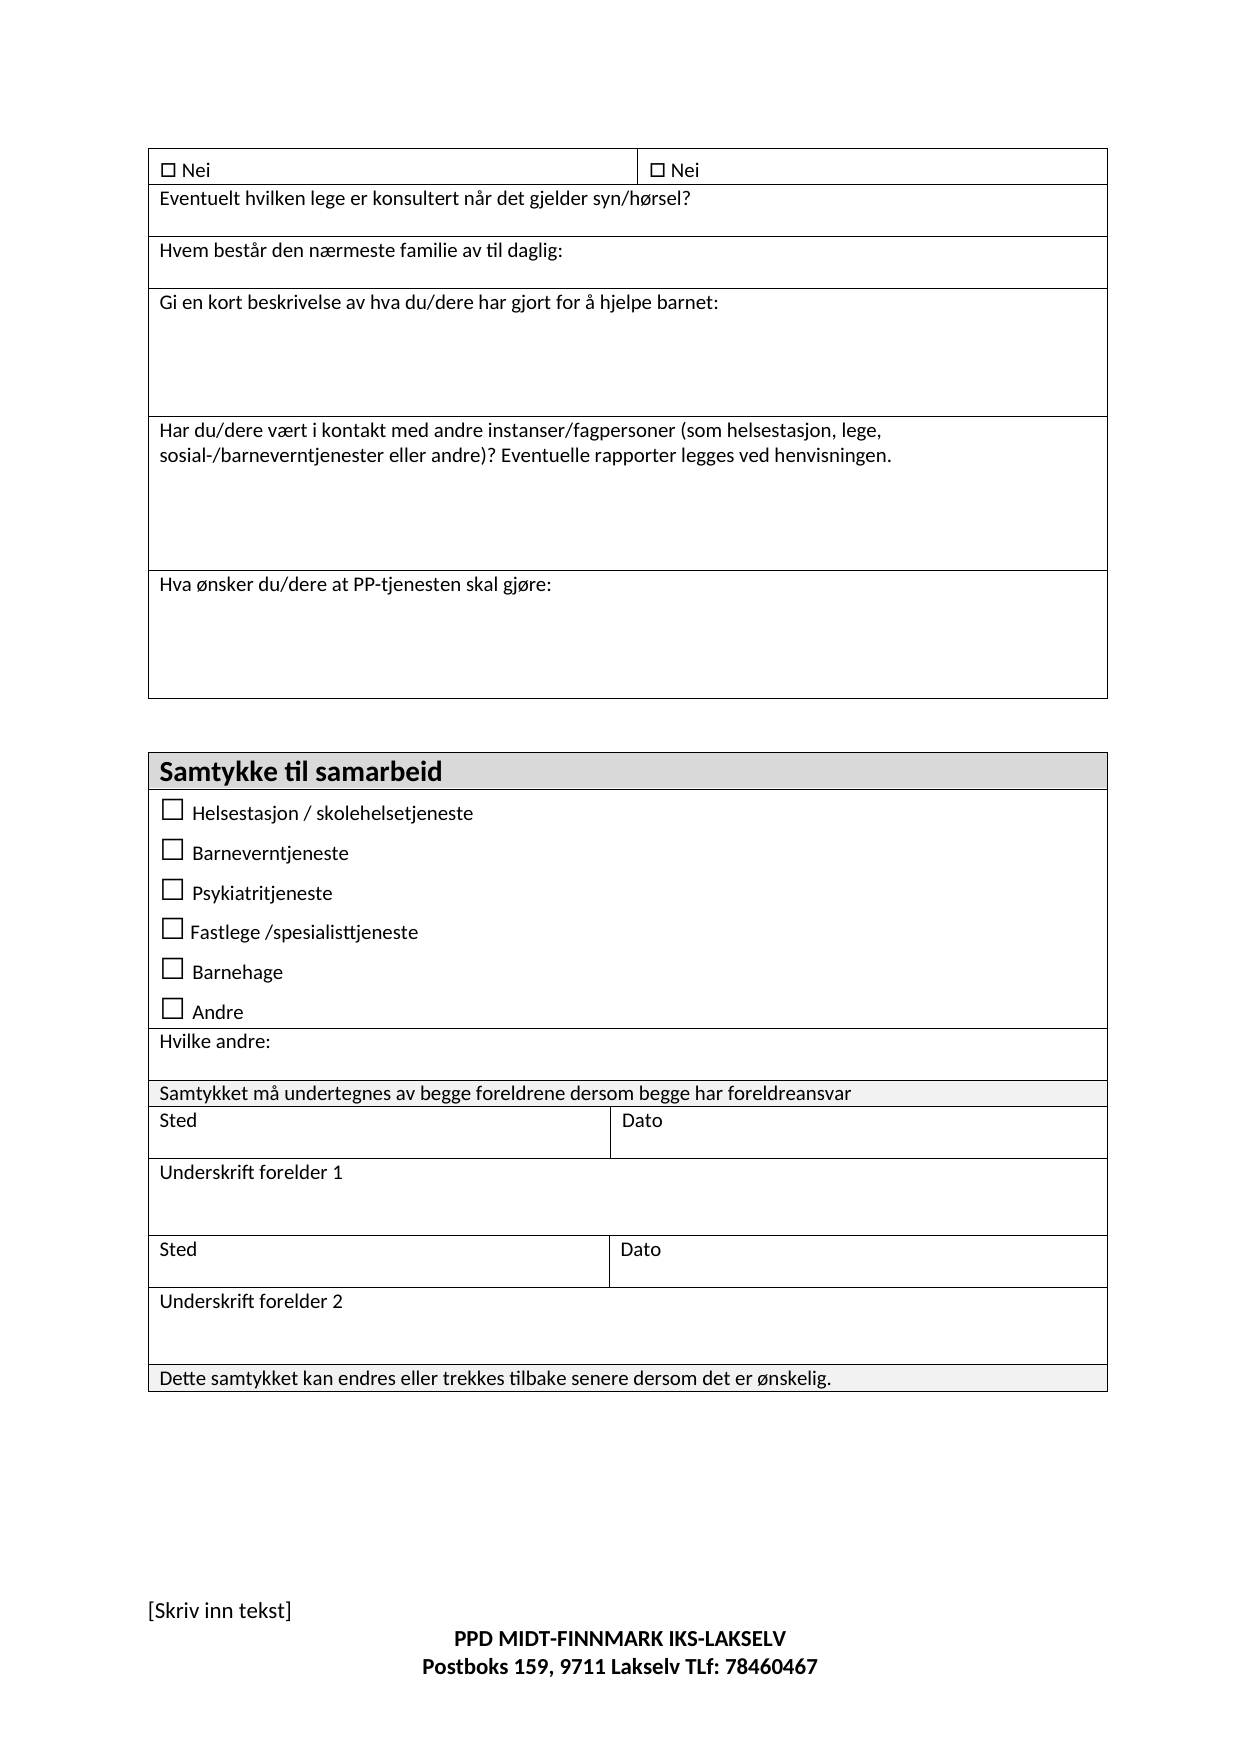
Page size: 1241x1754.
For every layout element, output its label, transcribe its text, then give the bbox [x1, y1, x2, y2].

table_cell Sted [149, 1236, 609, 1287]
table_cell Dette samtykket kan endres eller trekkes tilbake senere dersom det er ønskelig. [149, 1365, 1107, 1391]
table_cell Gi en kort beskrivelse av hva du/dere har gjort for å hjelpe barnet: [149, 289, 1107, 416]
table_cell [638, 149, 1107, 184]
table_cell Dato [610, 1236, 1107, 1287]
table_cell Hva ønsker du/dere at PP-tjenesten skal gjøre: [149, 571, 1107, 698]
table_cell Dato [611, 1107, 1107, 1158]
table_cell Eventuelt hvilken lege er konsultert når det gjelder syn/hørsel? [149, 185, 1107, 236]
table_cell Hvem består den nærmeste familie av til daglig: [149, 237, 1107, 288]
table_cell Samtykket må undertegnes av begge foreldrene dersom begge har foreldreansvar [149, 1081, 1107, 1106]
table_cell Hvilke andre: [149, 1029, 1107, 1079]
table_cell Helsestasjon / skolehelsetjeneste Barneverntjeneste Psykiatritjeneste Fastlege /spesialisttjeneste Barnehage Andre [149, 790, 1107, 1028]
table_cell Underskrift forelder 2 [149, 1288, 1107, 1364]
table_cell Underskrift forelder 1 [149, 1159, 1107, 1235]
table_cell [149, 149, 637, 184]
table_cell Har du/dere vært i kontakt med andre instanser/fagpersoner (som helsestasjon, lege, sosial-/barneverntjenester eller andre)? Eventuelle rapporter legges ved henvisningen. [149, 417, 1107, 570]
table_header Samtykke til samarbeid [149, 753, 1107, 788]
table_cell Sted [149, 1107, 610, 1158]
